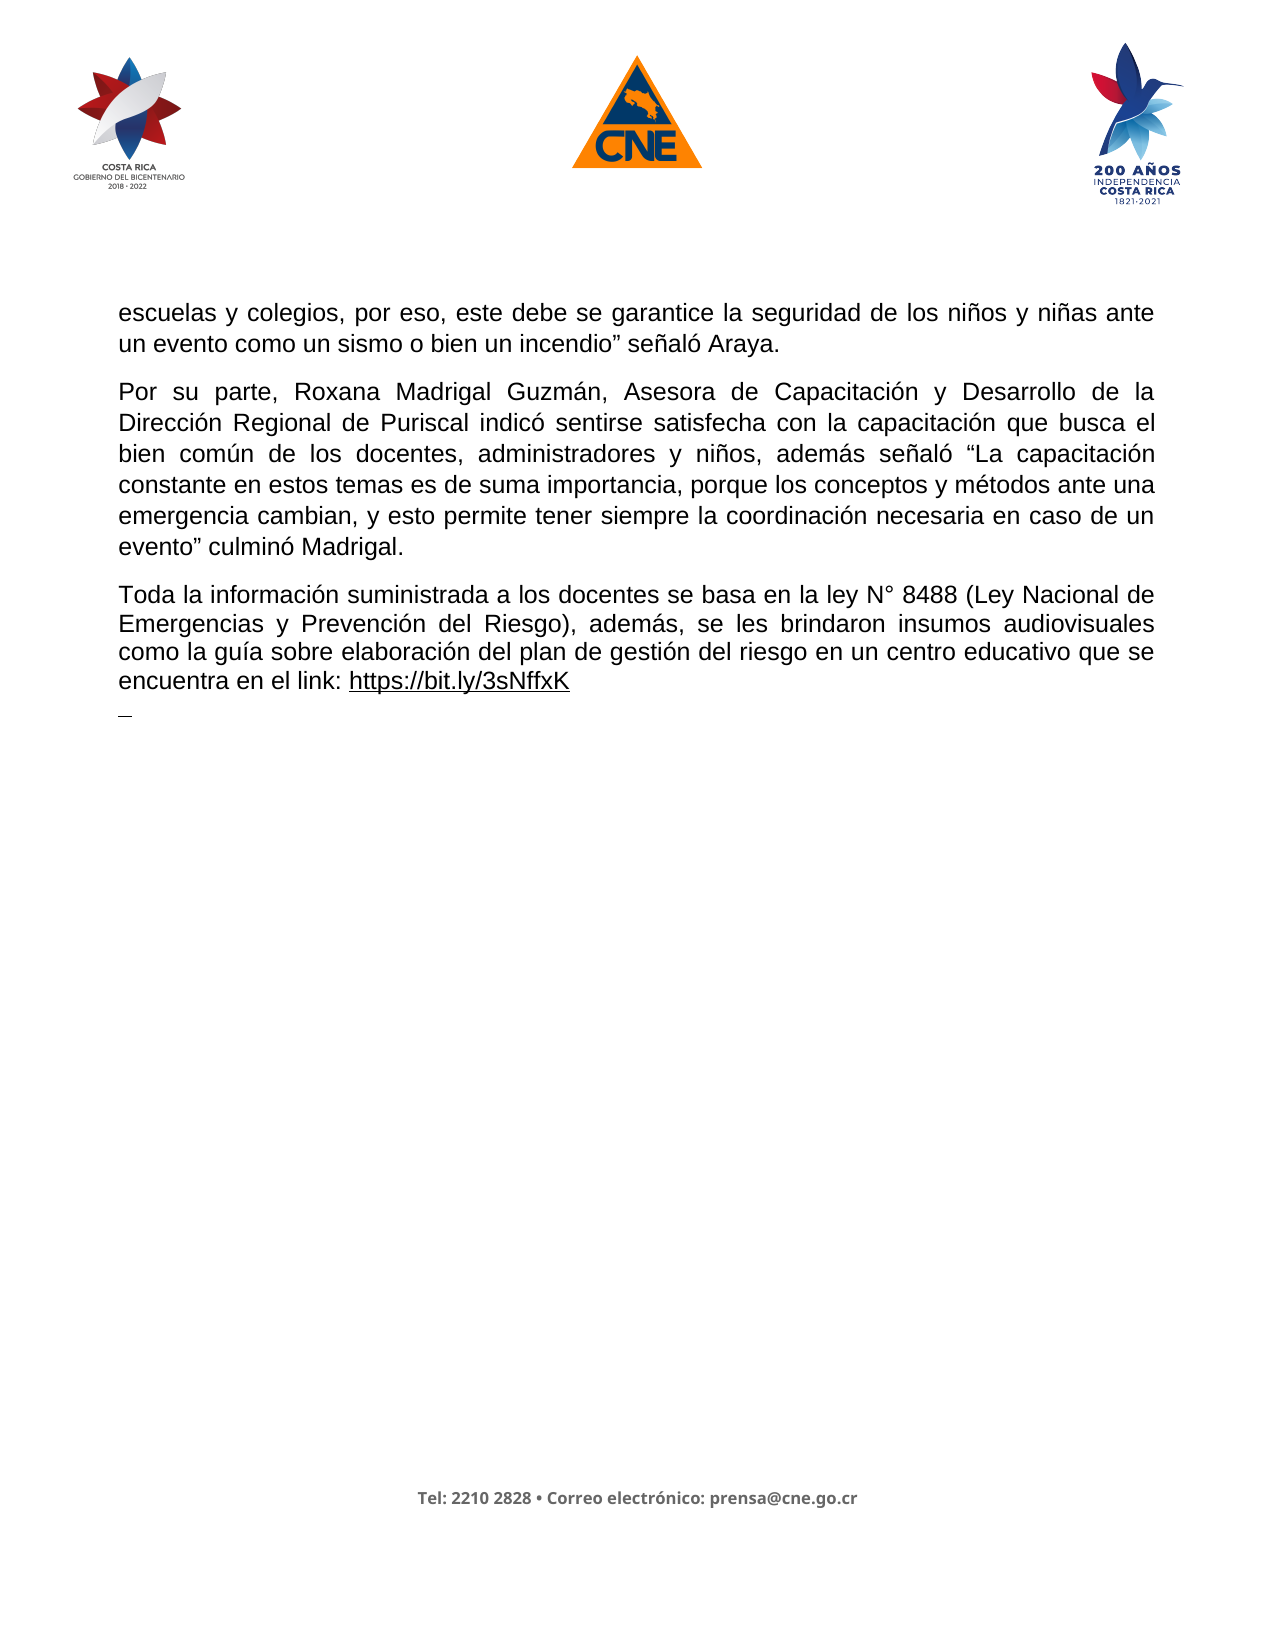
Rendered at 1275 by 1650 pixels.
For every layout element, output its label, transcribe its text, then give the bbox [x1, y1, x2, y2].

picture [69, 44, 193, 203]
text Toda la información suministrada a los docentes se basa en la ley N° 8488 (Ley Nacional de Emergencias y Prevención del Riesgo), además, se les brindaron insumos audiovisuales como la guía sobre elaboración del plan de gestión del riesgo en un centro educativo que se encuentra en el link: https://bit.ly/3sNffxK [118, 580, 1157, 695]
text Por su parte, Roxana Madrigal Guzmán, Asesora de Capacitación y Desarrollo de la Dirección Regional de Puriscal indicó sentirse satisfecha con la capacitación que busca el bien común de los docentes, administradores y niños, además señaló “La capacitación constante en estos temas es de suma importancia, porque los conceptos y métodos ante una emergencia cambian, y esto permite tener siempre la coordinación necesaria en caso de un evento” culminó Madrigal. [118, 377, 1157, 561]
picture [556, 40, 719, 203]
picture [1071, 24, 1204, 223]
